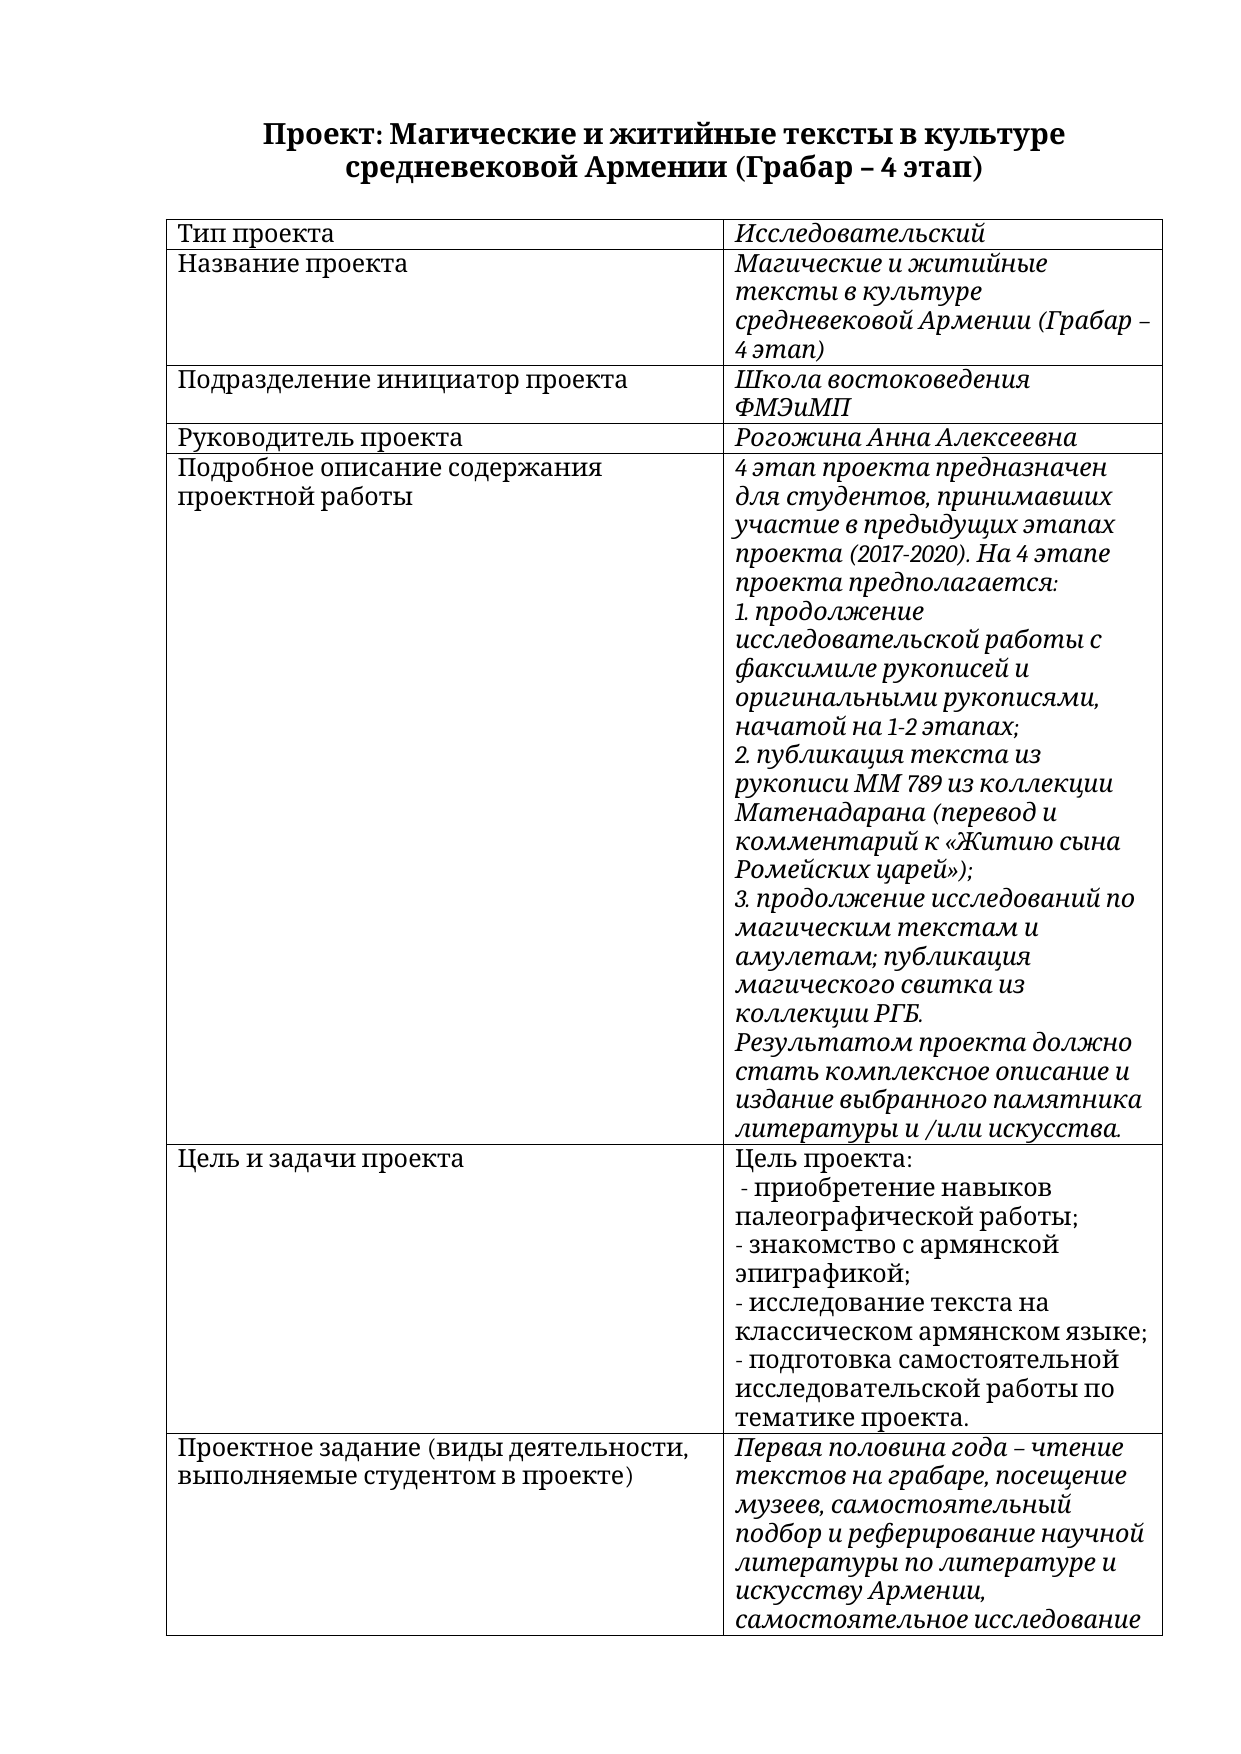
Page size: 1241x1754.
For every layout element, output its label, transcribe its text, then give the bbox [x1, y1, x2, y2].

table_cell Руководитель проекта [167, 424, 723, 453]
text Проект: Магические и житийные тексты в культуре средневековой Армении (Грабар – 4 этап) [177, 118, 1152, 185]
table_cell Подразделение инициатор проекта [167, 366, 723, 423]
table_cell 4 этап проекта предназначен для студентов, принимавших участие в предыдущих этапах проекта (2017-2020). На 4 этапе проекта предполагается: 1. продолжение исследовательской работы с факсимиле рукописей и оригинальными рукописями, начатой на 1-2 этапах; 2. публикация текста из рукописи ММ 789 из коллекции Матенадарана (перевод и комментарий к «Житию сына Ромейских царей»); 3. продолжение исследований по магическим текстам и амулетам; публикация магического свитка из коллекции РГБ. Результатом проекта должно стать комплексное описание и издание выбранного памятника литературы и /или искусства. [724, 454, 1162, 1144]
table_header Исследовательский [724, 220, 1162, 248]
table_cell Рогожина Анна Алексеевна [724, 424, 1162, 453]
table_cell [167, 1434, 723, 1635]
table_cell Цель проекта: - приобретение навыков палеографической работы; - знакомство с армянской эпиграфикой; - исследование текста на классическом армянском языке; - подготовка самостоятельной исследовательской работы по тематике проекта. [724, 1145, 1162, 1432]
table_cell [724, 1434, 1162, 1635]
table_cell Название проекта [167, 250, 723, 364]
table_cell Школа востоковедения ФМЭиМП [724, 366, 1162, 423]
table_cell Подробное описание содержания проектной работы [167, 454, 723, 1144]
table_cell Магические и житийные тексты в культуре средневековой Армении (Грабар – 4 этап) [724, 250, 1162, 364]
table_cell Цель и задачи проекта [167, 1145, 723, 1432]
table_header Тип проекта [167, 220, 723, 248]
